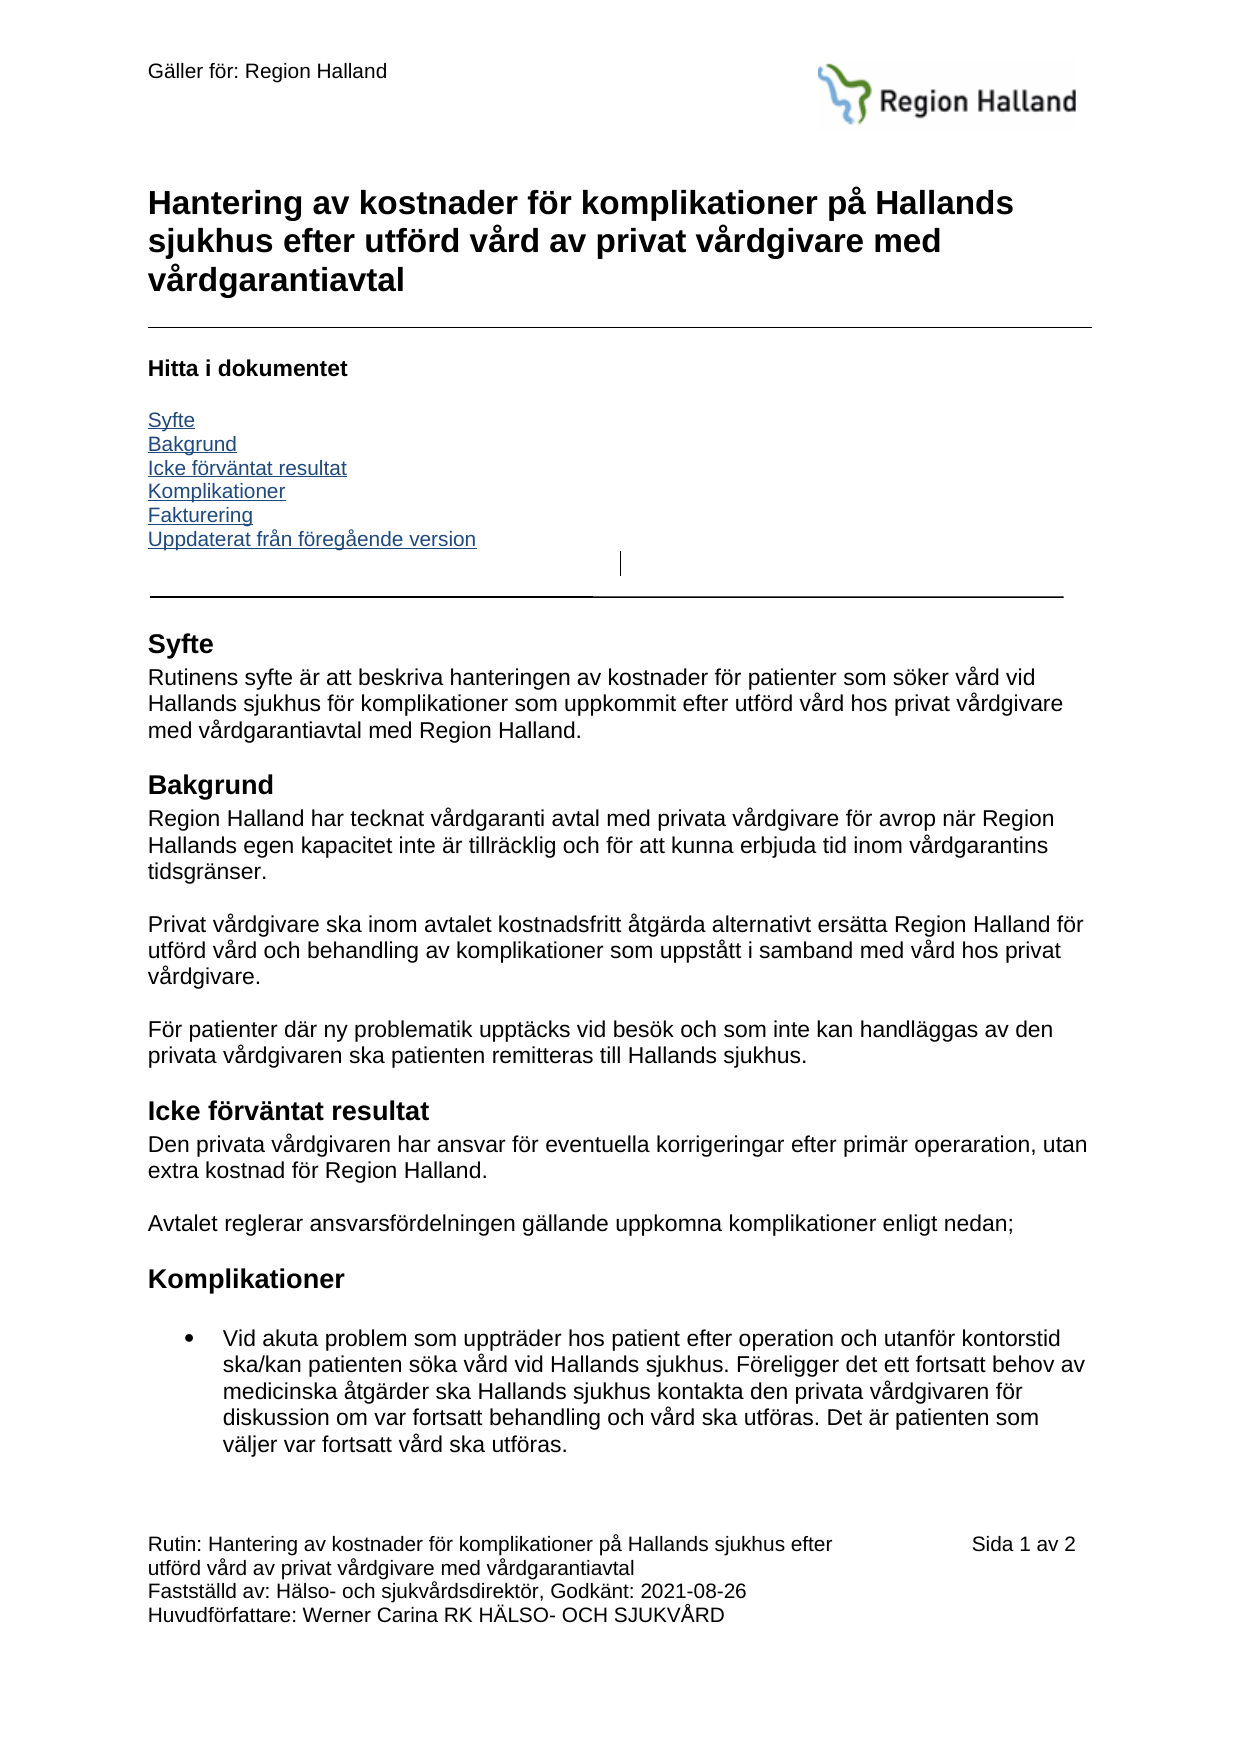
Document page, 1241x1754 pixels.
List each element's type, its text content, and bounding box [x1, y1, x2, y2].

text Icke förväntat resultat [148, 455, 1092, 479]
text Uppdaterat från föregående version [148, 527, 1092, 551]
text För patienter där ny problematik upptäcks vid besök och som inte kan handläggas av den privata vårdgivaren ska patienten remitteras till Hallands sjukhus. [148, 1016, 1092, 1069]
text Syfte [148, 407, 1092, 431]
text Hitta i dokumentet [148, 355, 1092, 381]
text Bakgrund [148, 431, 1092, 455]
subtitle Bakgrund [148, 769, 1092, 801]
text Den privata vårdgivaren har ansvar för eventuella korrigeringar efter primär operaration, utan extra kostnad för Region Halland. [148, 1131, 1092, 1184]
text Region Halland har tecknat vårdgaranti avtal med privata vårdgivare för avrop när Region Hallands egen kapacitet inte är tillräcklig och för att kunna erbjuda tid inom vårdgarantins tidsgränser. [148, 805, 1092, 884]
text Rutinens syfte är att beskriva hanteringen av kostnader för patienter som söker vård vid Hallands sjukhus för komplikationer som uppkommit efter utförd vård hos privat vårdgivare med vårdgarantiavtal med Region Halland. [148, 664, 1092, 743]
list Vid akuta problem som uppträder hos patient efter operation och utanför kontorstid ska/kan patienten söka vård vid Hallands sjukhus. Föreligger det ett fortsatt behov av medicinska åtgärder ska Hallands sjukhus kontakta den privata vårdgivaren för diskussion om var fortsatt behandling och vård ska utföras. Det är patienten som väljer var fortsatt vård ska utföras. [185, 1325, 1092, 1457]
text Privat vårdgivare ska inom avtalet kostnadsfritt åtgärda alternativt ersätta Region Halland för utförd vård och behandling av komplikationer som uppstått i samband med vård hos privat vårdgivare. [148, 911, 1092, 990]
subtitle Syfte [148, 628, 1092, 659]
subtitle Komplikationer [148, 1263, 1092, 1294]
subtitle Icke förväntat resultat [148, 1095, 1092, 1126]
text Komplikationer [148, 479, 1092, 503]
text Fakturering [148, 503, 1092, 527]
text Avtalet reglerar ansvarsfördelningen gällande uppkomna komplikationer enligt nedan; [148, 1210, 1092, 1236]
text Hantering av kostnader för komplikationer på Hallands sjukhus efter utförd vård av privat vårdgivare med vårdgarantiavtal [148, 183, 1092, 298]
